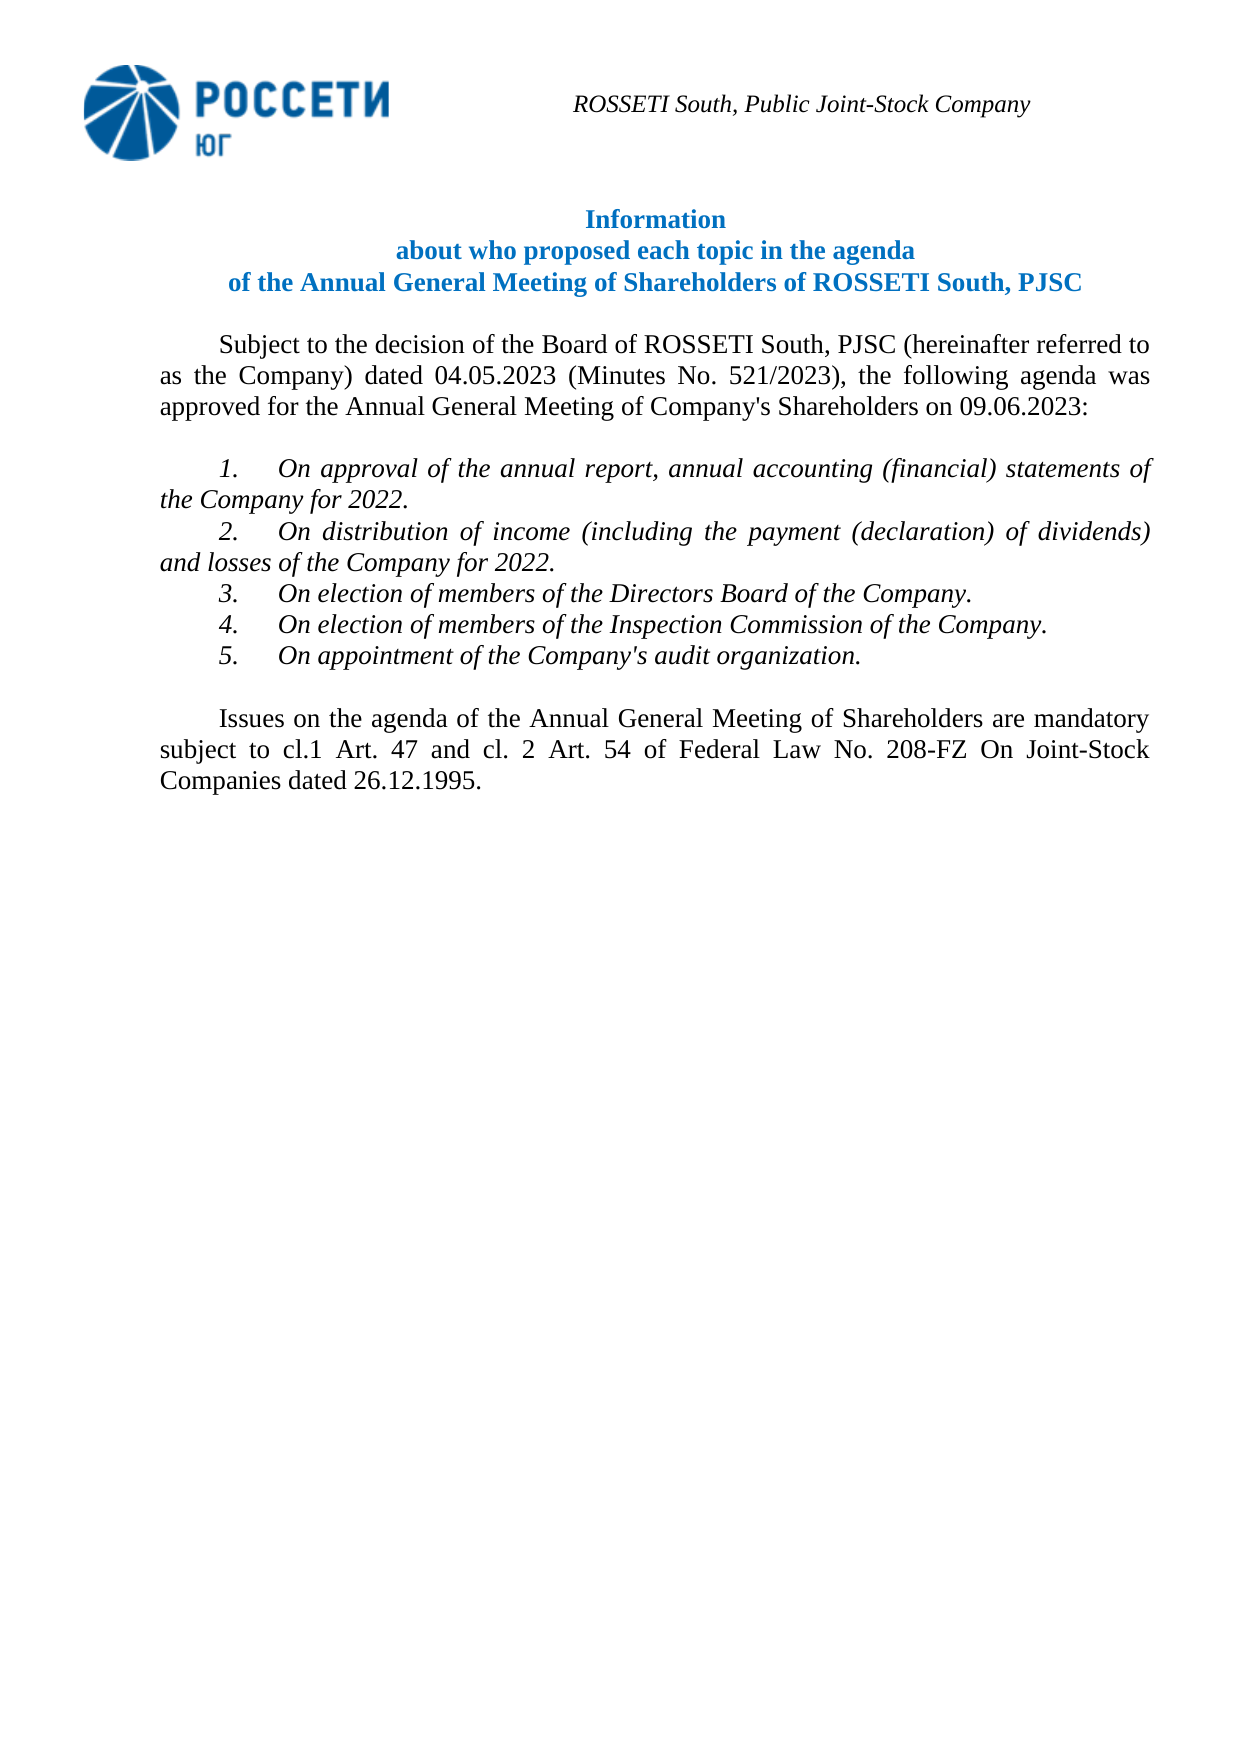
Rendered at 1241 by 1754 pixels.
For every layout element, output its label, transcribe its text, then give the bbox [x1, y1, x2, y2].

text 2. On distribution of income (including the payment (declaration) of dividends) and losses of the Company for 2022. [159, 515, 1152, 577]
text 1. On approval of the annual report, annual accounting (financial) statements of the Company for 2022. [159, 452, 1152, 515]
text Information [159, 203, 1152, 234]
text about who proposed each topic in the agenda [159, 234, 1152, 266]
text 4. On election of members of the Inspection Commission of the Company. [159, 608, 1152, 639]
text Subject to the decision of the Board of ROSSETI South, PJSC (hereinafter referred to as the Company) dated 04.05.2023 (Minutes No. 521/2023), the following agenda was approved for the Annual General Meeting of Company's Shareholders on 09.06.2023: [159, 328, 1152, 421]
text Issues on the agenda of the Annual General Meeting of Shareholders are mandatory subject to cl.1 Art. 47 and cl. 2 Art. 54 of Federal Law No. 208-FZ On Joint-Stock Companies dated 26.12.1995. [159, 702, 1152, 795]
text of the Annual General Meeting of Shareholders of ROSSETI South, PJSC [159, 266, 1152, 297]
picture [83, 65, 389, 161]
text 3. On election of members of the Directors Board of the Company. [159, 577, 1152, 608]
text 5. On appointment of the Company's audit organization. [159, 639, 1152, 671]
